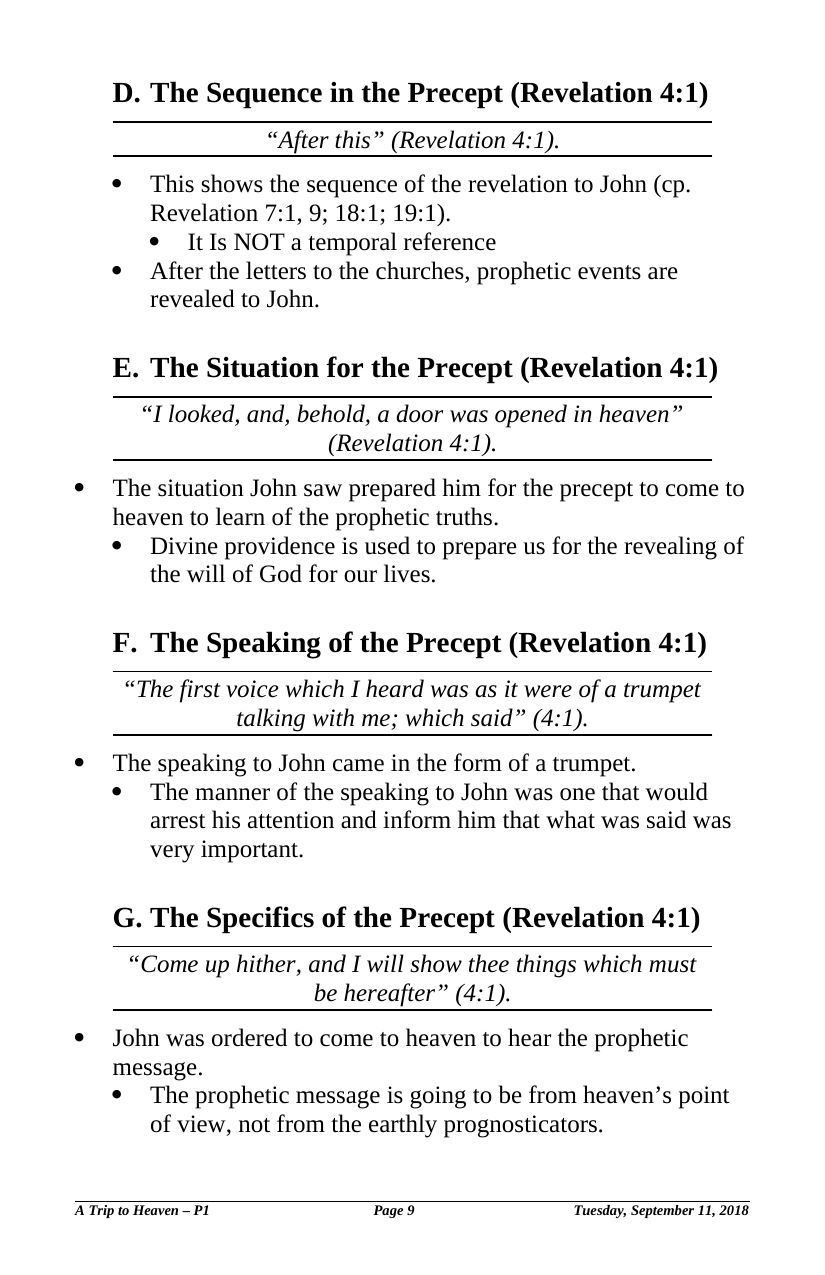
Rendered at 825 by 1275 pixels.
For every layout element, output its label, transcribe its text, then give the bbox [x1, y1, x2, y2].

subtitle The Sequence in the Precept (Revelation 4:1) [112, 75, 750, 108]
list The manner of the speaking to John was one that would arrest his attention and inform him that what was said was very important. [112, 777, 750, 863]
subtitle The Situation for the Precept (Revelation 4:1) [112, 350, 750, 383]
subtitle The Speaking of the Precept (Revelation 4:1) [112, 625, 750, 658]
text “The first voice which I heard was as it were of a trumpet talking with me; which said” (4:1). [112, 672, 712, 736]
subtitle The Specifics of the Precept (Revelation 4:1) [112, 900, 750, 933]
text “I looked, and, behold, a door was opened in heaven” (Revelation 4:1). [112, 397, 712, 461]
text “After this” (Revelation 4:1). [112, 122, 712, 157]
text “Come up hither, and I will show thee things which must be hereafter” (4:1). [112, 947, 712, 1011]
list The prophetic message is going to be from heaven’s point of view, not from the earthly prognosticators. [112, 1081, 750, 1138]
list It Is NOT a temporal reference [150, 227, 750, 256]
list After the letters to the churches, prophetic events are revealed to John. [112, 256, 750, 313]
list Divine providence is used to prepare us for the revealing of the will of God for our lives. [112, 531, 750, 588]
list The speaking to John came in the form of a trumpet. [75, 748, 751, 777]
list John was ordered to come to heaven to hear the prophetic message. [75, 1023, 751, 1081]
list The situation John saw prepared him for the precept to come to heaven to learn of the prophetic truths. [75, 473, 751, 531]
list This shows the sequence of the revelation to John (cp. Revelation 7:1, 9; 18:1; 19:1). [112, 169, 750, 227]
